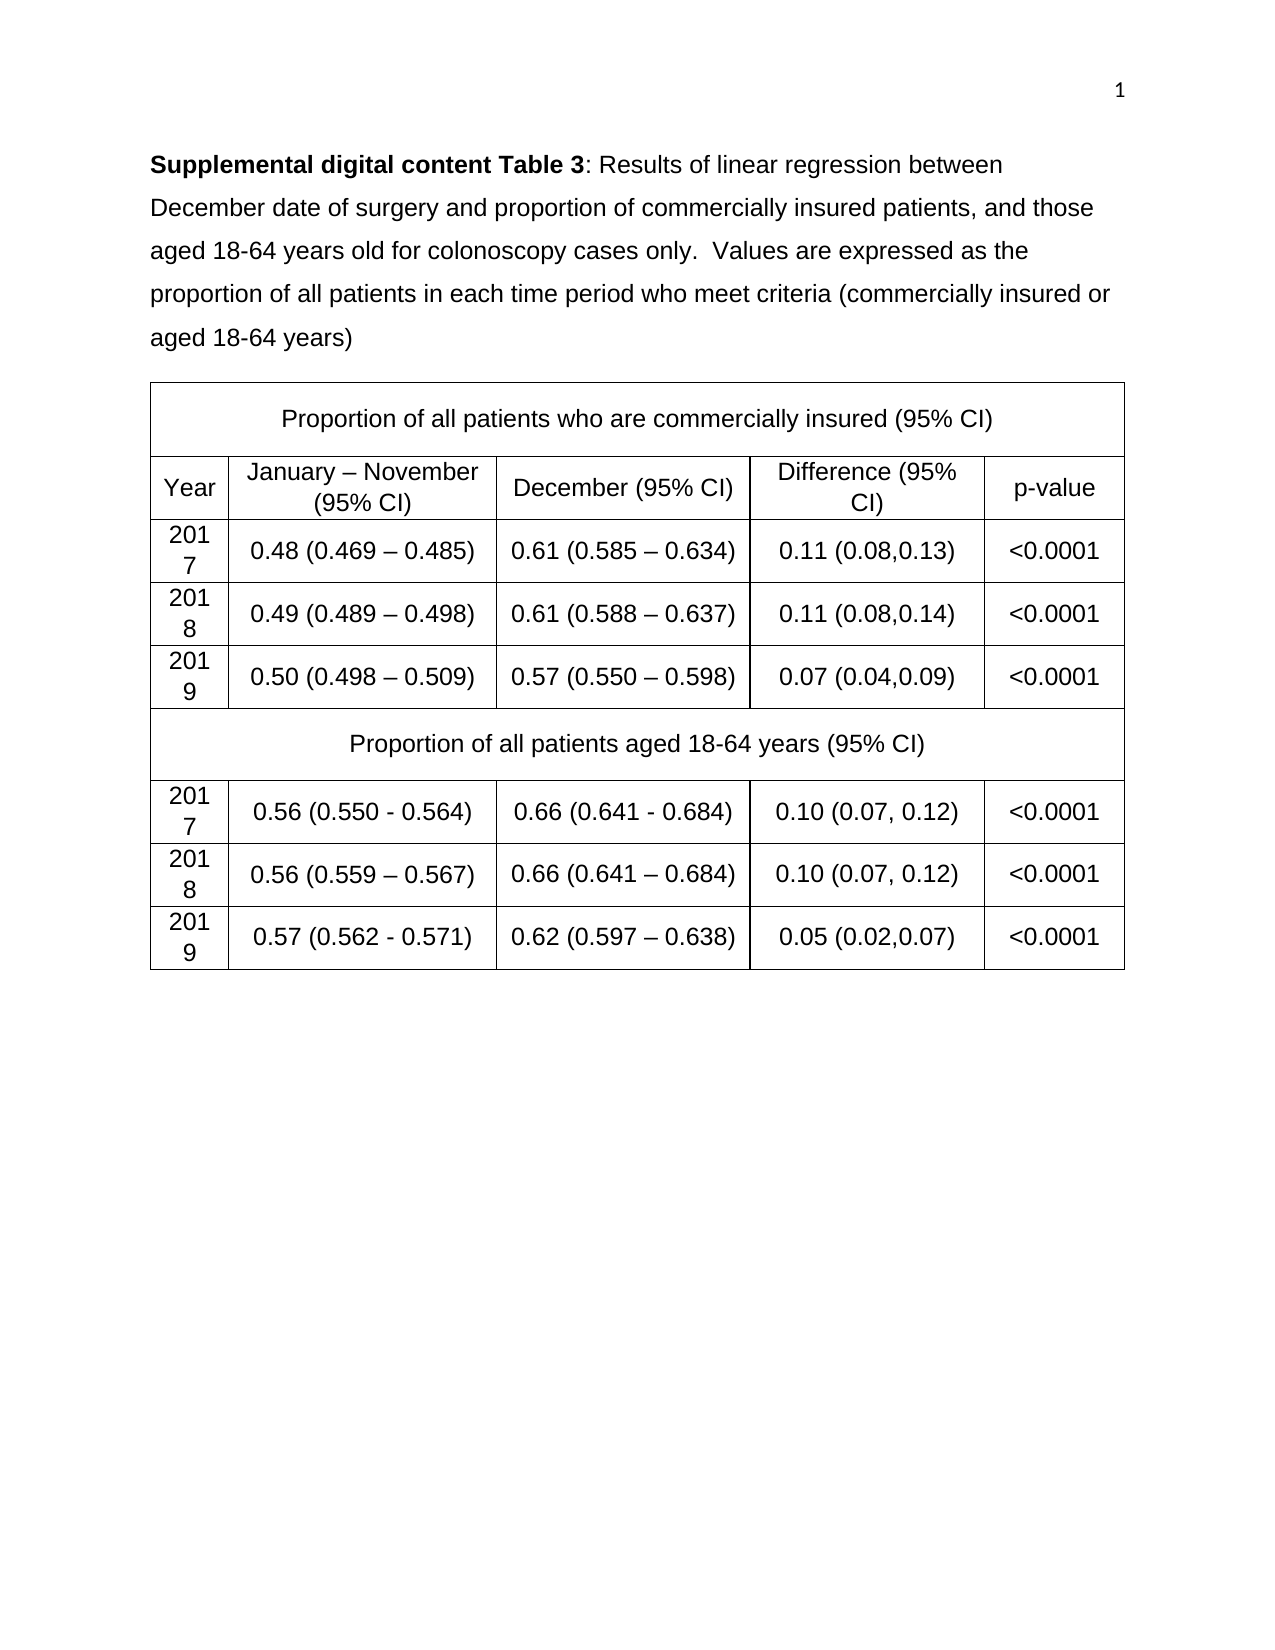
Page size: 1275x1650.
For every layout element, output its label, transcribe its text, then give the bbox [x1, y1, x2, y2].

table_cell January – November (95% CI) [229, 457, 496, 519]
table_cell <0.0001 [985, 646, 1124, 708]
table_cell 0.05 (0.02,0.07) [751, 907, 984, 969]
table_cell 0.57 (0.550 – 0.598) [497, 646, 749, 708]
table_cell 2019 [151, 646, 228, 708]
table_cell 0.66 (0.641 - 0.684) [497, 781, 749, 843]
table_cell 0.10 (0.07, 0.12) [751, 844, 984, 906]
table_cell 0.49 (0.489 – 0.498) [229, 583, 496, 645]
table_cell 0.11 (0.08,0.14) [751, 583, 984, 645]
table_cell 0.62 (0.597 – 0.638) [497, 907, 749, 969]
table_cell p-value [985, 457, 1124, 519]
text Supplemental digital content Table 3: Results of linear regression between December date of surgery and proportion of commercially insured patients, and those aged 18-64 years old for colonoscopy cases only. Values are expressed as the proportion of all patients in each time period who meet criteria (commercially insured or aged 18-64 years) [150, 150, 1125, 351]
table_cell December (95% CI) [497, 457, 749, 519]
table_cell 2018 [151, 844, 228, 906]
table_cell 2018 [151, 583, 228, 645]
table_cell 0.57 (0.562 - 0.571) [229, 907, 496, 969]
table_cell 0.66 (0.641 – 0.684) [497, 844, 749, 906]
table_cell <0.0001 [985, 844, 1124, 906]
table_header Proportion of all patients who are commercially insured (95% CI) [151, 383, 1124, 456]
table_cell Difference (95% CI) [751, 457, 984, 519]
table_cell 0.56 (0.550 - 0.564) [229, 781, 496, 843]
table_cell 0.10 (0.07, 0.12) [751, 781, 984, 843]
table_cell 2017 [151, 781, 228, 843]
table_cell 0.07 (0.04,0.09) [751, 646, 984, 708]
table_cell <0.0001 [985, 907, 1124, 969]
table_cell 2019 [151, 907, 228, 969]
table_cell 0.56 (0.559 – 0.567) [229, 844, 496, 906]
table_cell 0.61 (0.585 – 0.634) [497, 520, 749, 582]
table_cell <0.0001 [985, 583, 1124, 645]
table_cell <0.0001 [985, 520, 1124, 582]
table_cell Proportion of all patients aged 18-64 years (95% CI) [151, 709, 1124, 780]
table_cell 0.61 (0.588 – 0.637) [497, 583, 749, 645]
table_cell Year [151, 457, 228, 519]
table_cell 2017 [151, 520, 228, 582]
table_cell <0.0001 [985, 781, 1124, 843]
table_cell 0.50 (0.498 – 0.509) [229, 646, 496, 708]
table_cell 0.11 (0.08,0.13) [751, 520, 984, 582]
table_cell 0.48 (0.469 – 0.485) [229, 520, 496, 582]
